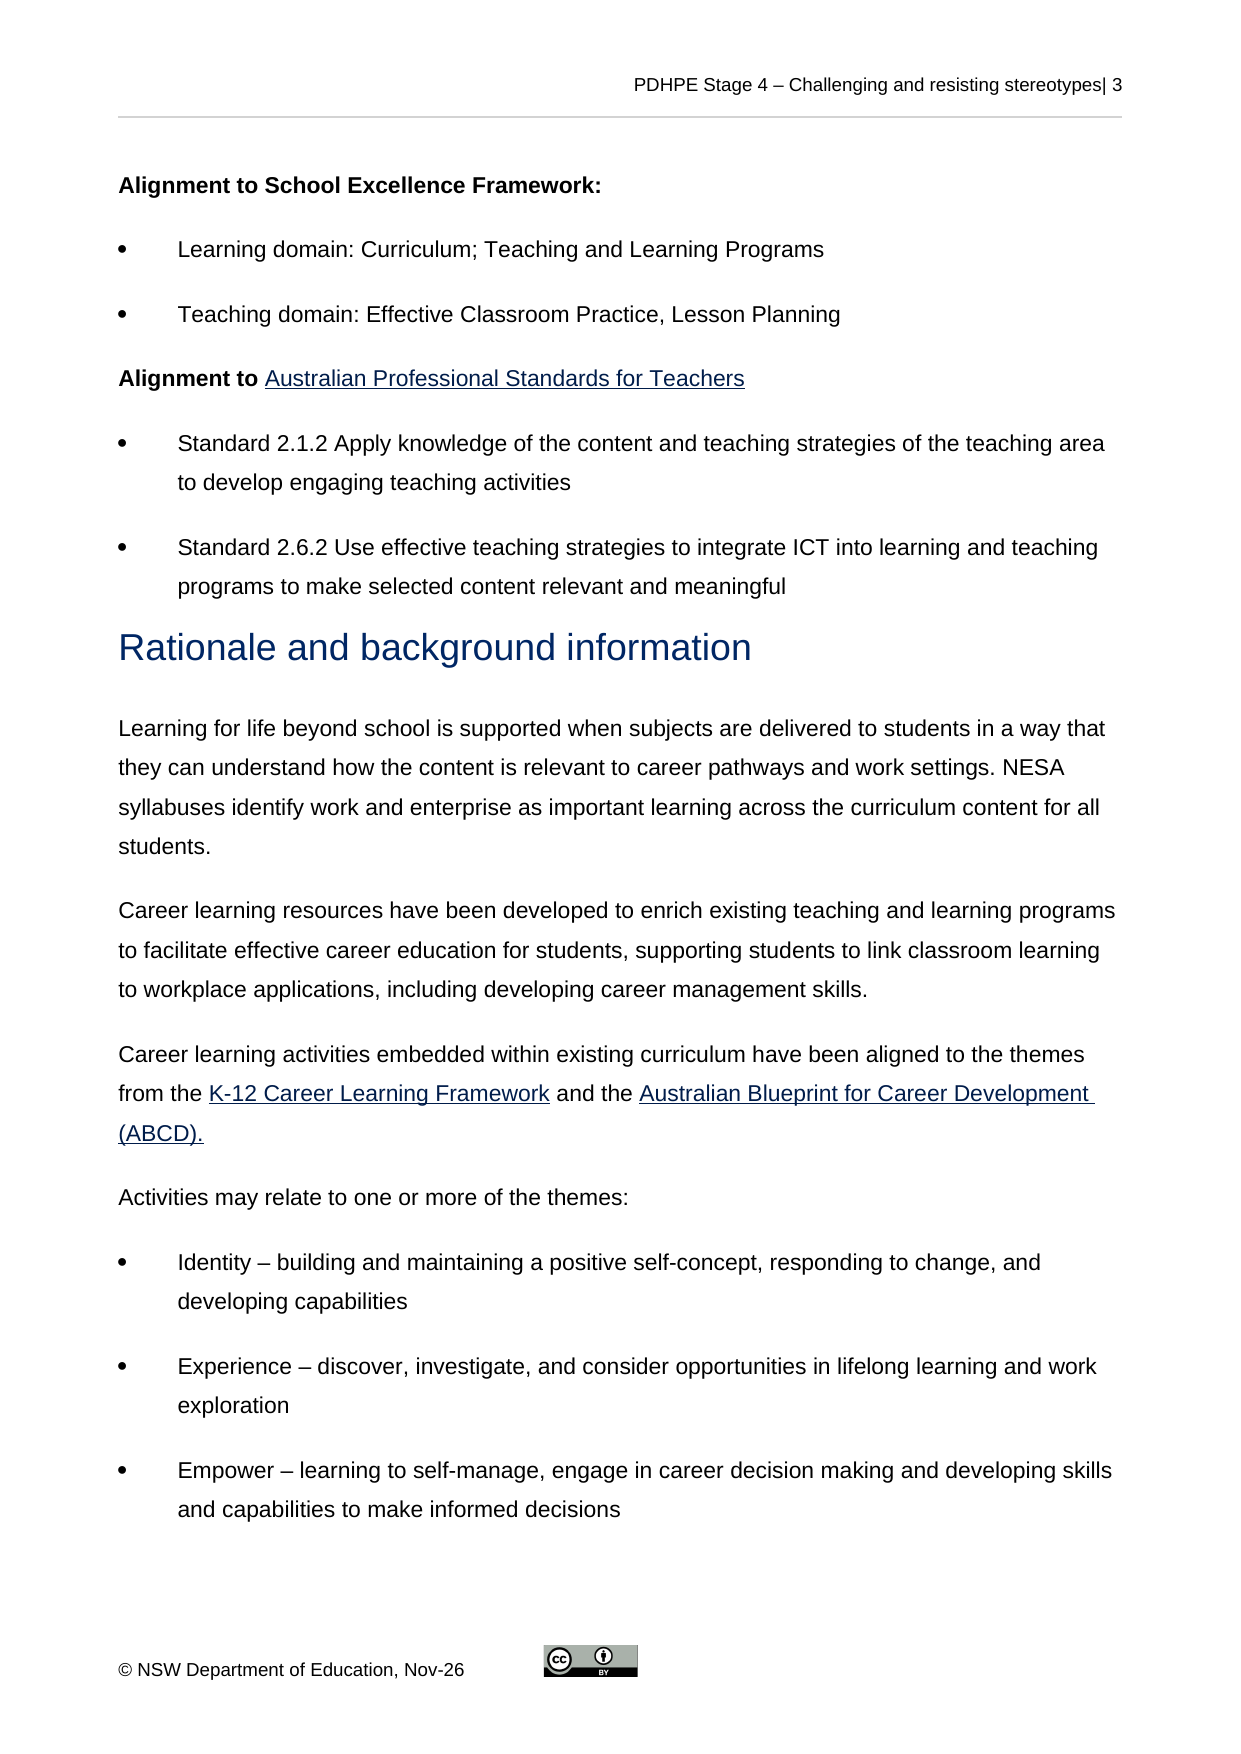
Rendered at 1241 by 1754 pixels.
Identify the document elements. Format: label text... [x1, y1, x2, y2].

subtitle Rationale and background information [118, 625, 1122, 668]
list Teaching domain: Effective Classroom Practice, Lesson Planning [118, 301, 1122, 327]
list Standard 2.6.2 Use effective teaching strategies to integrate ICT into learning and teaching programs to make selected content relevant and meaningful [118, 533, 1122, 599]
text Alignment to Australian Professional Standards for Teachers [118, 365, 1122, 391]
text Career learning activities embedded within existing curriculum have been aligned to the themes from the K-12 Career Learning Framework and the Australian Blueprint for Career Development (ABCD). [118, 1041, 1122, 1146]
text Alignment to School Excellence Framework: [118, 172, 1122, 198]
list Standard 2.1.2 Apply knowledge of the content and teaching strategies of the teaching area to develop engaging teaching activities [118, 429, 1122, 495]
text Activities may relate to one or more of the themes: [118, 1184, 1122, 1211]
list Experience – discover, investigate, and consider opportunities in lifelong learning and work exploration [118, 1353, 1122, 1419]
list Learning domain: Curriculum; Teaching and Learning Programs [118, 236, 1122, 262]
list Identity – building and maintaining a positive self-concept, responding to change, and developing capabilities [118, 1249, 1122, 1315]
text Career learning resources have been developed to enrich existing teaching and learning programs to facilitate effective career education for students, supporting students to link classroom learning to workplace applications, including developing career management skills. [118, 897, 1122, 1003]
picture [543, 1645, 638, 1677]
list Empower – learning to self-manage, engage in career decision making and developing skills and capabilities to make informed decisions [118, 1457, 1122, 1523]
text Learning for life beyond school is supported when subjects are delivered to students in a way that they can understand how the content is relevant to career pathways and work settings. NESA syllabuses identify work and enterprise as important learning across the curriculum content for all students. [118, 714, 1122, 859]
